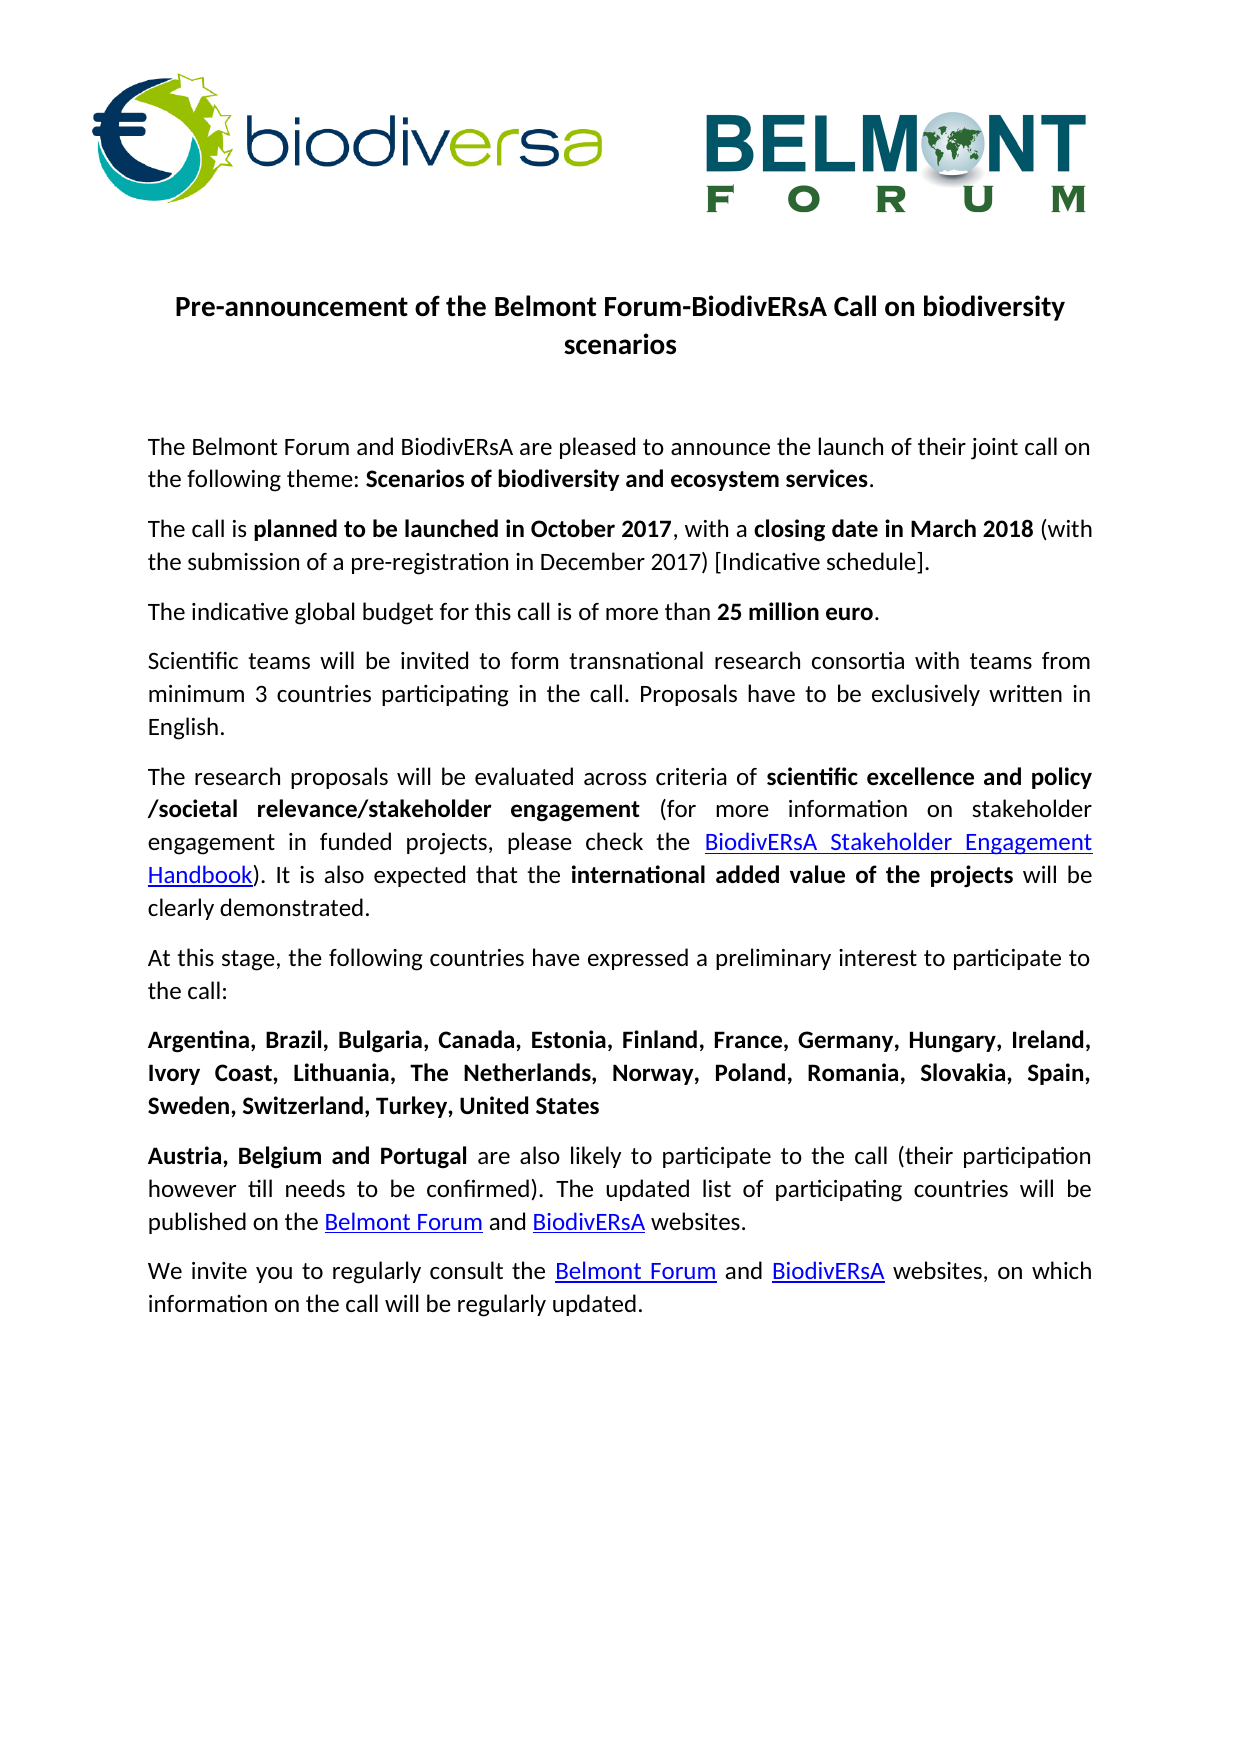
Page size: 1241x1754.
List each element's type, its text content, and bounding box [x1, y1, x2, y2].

picture [78, 60, 617, 214]
text Scientific teams will be invited to form transnational research consortia with teams from minimum 3 countries participating in the call. Proposals have to be exclusively written in English. [148, 645, 1093, 742]
text The research proposals will be evaluated across criteria of scientific excellence and policy /societal relevance/stakeholder engagement (for more information on stakeholder engagement in funded projects, please check the BiodivERsA Stakeholder Engagement Handbook). It is also expected that the international added value of the projects will be clearly demonstrated. [148, 761, 1093, 923]
text The call is planned to be launched in October 2017, with a closing date in March 2018 (with the submission of a pre-registration in December 2017) [Indicative schedule]. [148, 513, 1093, 577]
text At this stage, the following countries have expressed a preliminary interest to participate to the call: [148, 942, 1093, 1005]
text Austria, Belgium and Portugal are also likely to participate to the call (their participation however till needs to be confirmed). The updated list of participating countries will be published on the Belmont Forum and BiodivERsA websites. [148, 1140, 1093, 1236]
text The indicative global budget for this call is of more than 25 million euro. [148, 596, 1093, 626]
text The Belmont Forum and BiodivERsA are pleased to announce the launch of their joint call on the following theme: Scenarios of biodiversity and ecosystem services. [148, 431, 1093, 494]
text Argentina, Brazil, Bulgaria, Canada, Estonia, Finland, France, Germany, Hungary, Ireland, Ivory Coast, Lithuania, The Netherlands, Norway, Poland, Romania, Slovakia, Spain, Sweden, Switzerland, Turkey, United States [148, 1024, 1093, 1121]
text We invite you to regularly consult the Belmont Forum and BiodivERsA websites, on which information on the call will be regularly updated. [148, 1255, 1093, 1319]
picture [699, 106, 1091, 219]
text Pre-announcement of the Belmont Forum-BiodivERsA Call on biodiversity scenarios [148, 288, 1093, 362]
